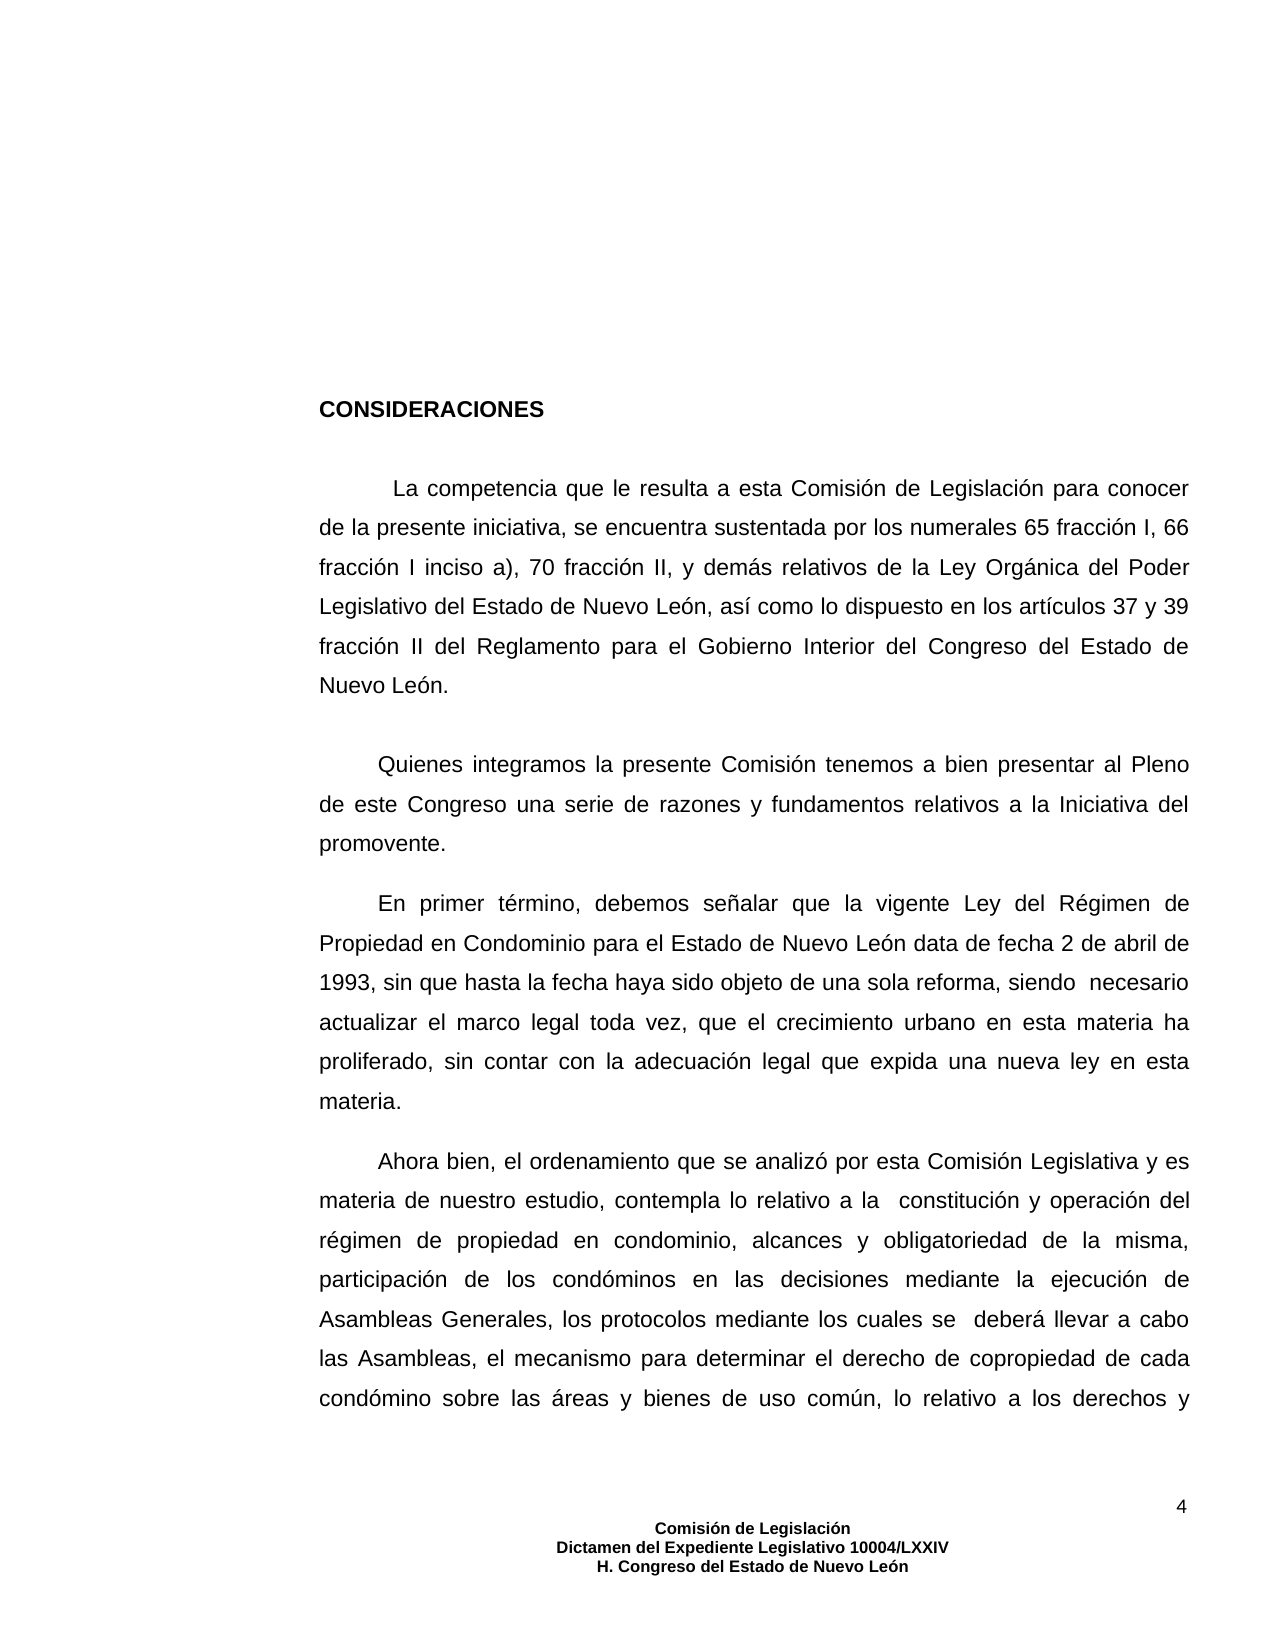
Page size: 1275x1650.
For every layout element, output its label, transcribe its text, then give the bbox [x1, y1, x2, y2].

text La competencia que le resulta a esta Comisión de Legislación para conocer de la presente iniciativa, se encuentra sustentada por los numerales 65 fracción I, 66 fracción I inciso a), 70 fracción II, y demás relativos de la Ley Orgánica del Poder Legislativo del Estado de Nuevo León, así como lo dispuesto en los artículos 37 y 39 fracción II del Reglamento para el Gobierno Interior del Congreso del Estado de Nuevo León. [319, 475, 1190, 698]
text Quienes integramos la presente Comisión tenemos a bien presentar al Pleno de este Congreso una serie de razones y fundamentos relativos a la Iniciativa del promovente. [319, 751, 1190, 856]
text CONSIDERACIONES [319, 396, 1190, 422]
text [319, 1148, 1190, 1411]
text En primer término, debemos señalar que la vigente Ley del Régimen de Propiedad en Condominio para el Estado de Nuevo León data de fecha 2 de abril de 1993, sin que hasta la fecha haya sido objeto de una sola reforma, siendo necesario actualizar el marco legal toda vez, que el crecimiento urbano en esta materia ha proliferado, sin contar con la adecuación legal que expida una nueva ley en esta materia. [319, 890, 1190, 1114]
